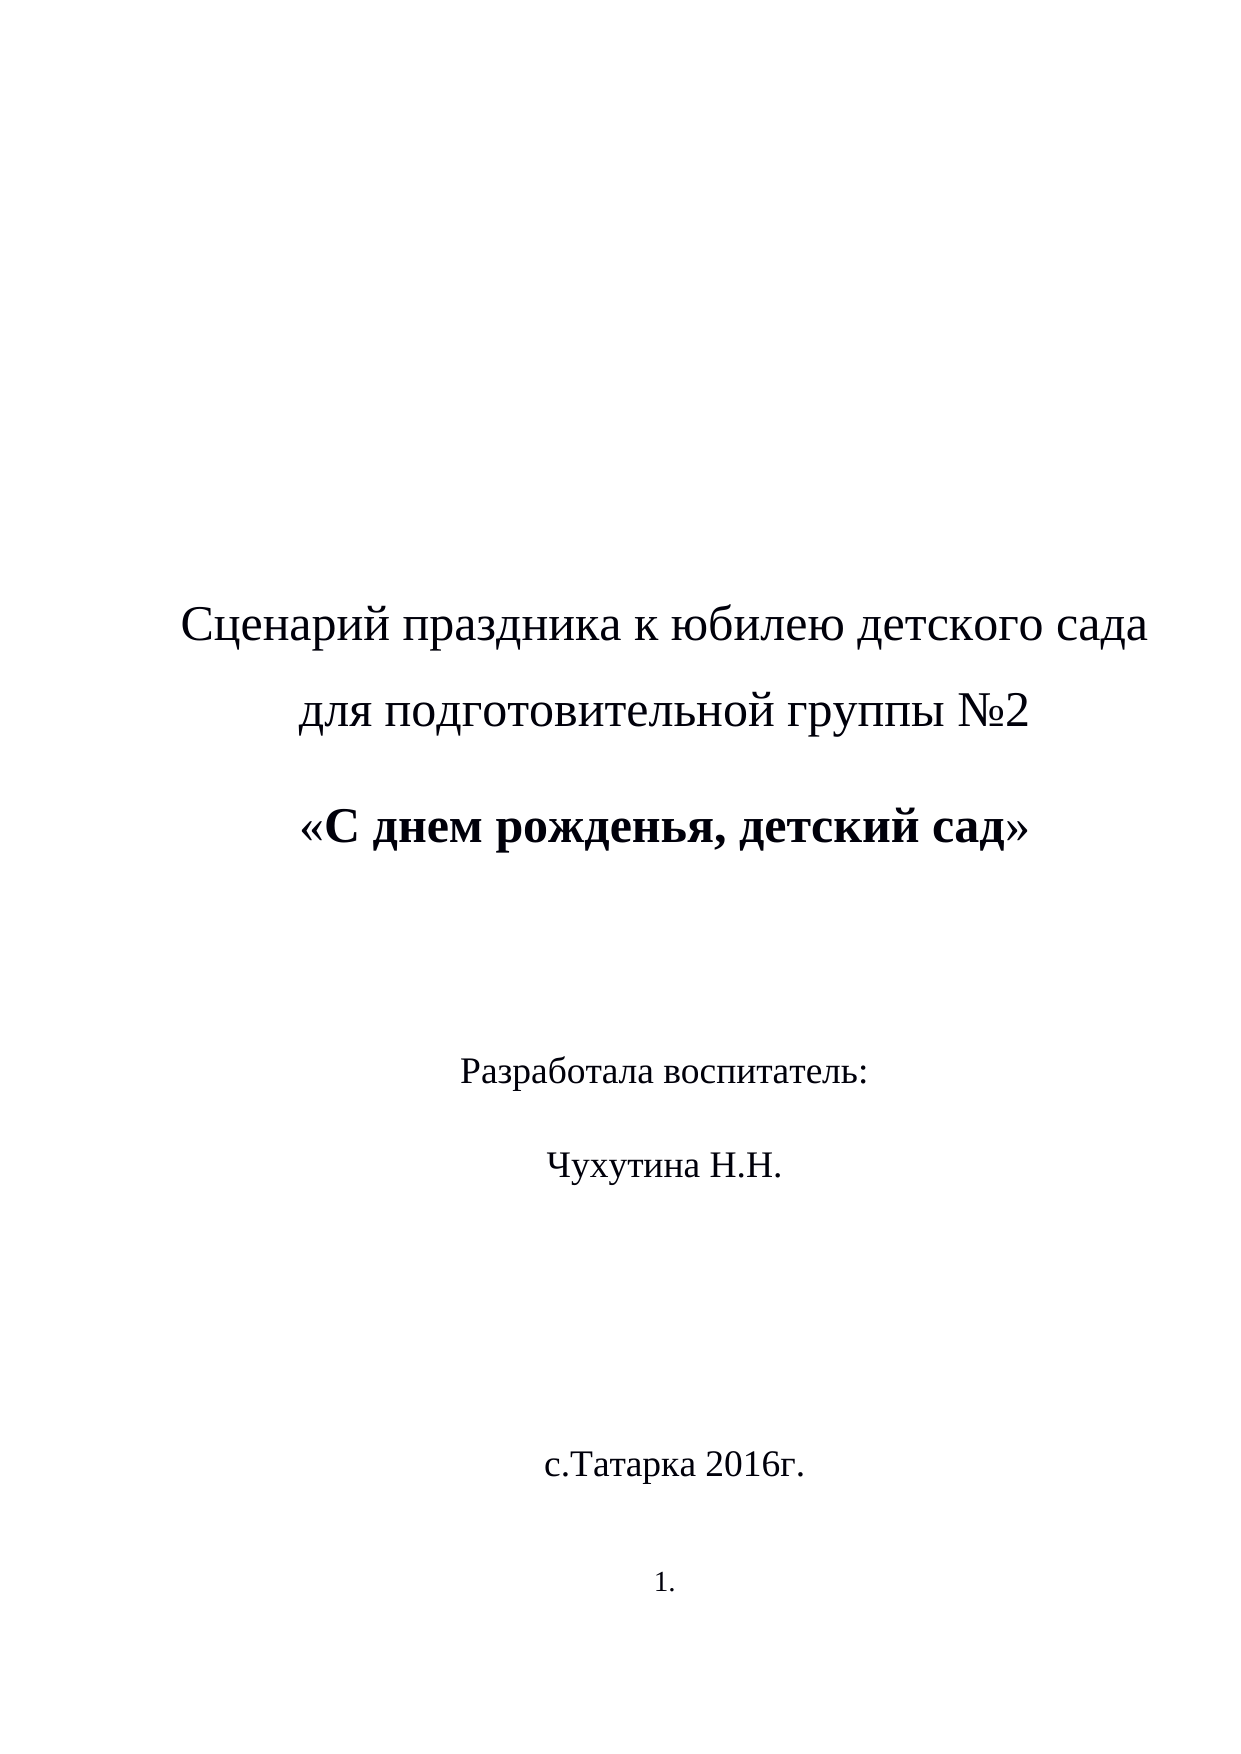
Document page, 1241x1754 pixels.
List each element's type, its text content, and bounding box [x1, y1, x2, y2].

text 1. [177, 1564, 1152, 1598]
text «С днем рожденья, детский сад» [177, 796, 1152, 853]
text с.Татарка 2016г. [177, 1442, 1152, 1485]
text Разработала воспитатель: [177, 1048, 1152, 1091]
text Сценарий праздника к юбилею детского сада для подготовительной группы №2 [177, 594, 1152, 738]
text Чухутина Н.Н. [177, 1142, 1152, 1185]
